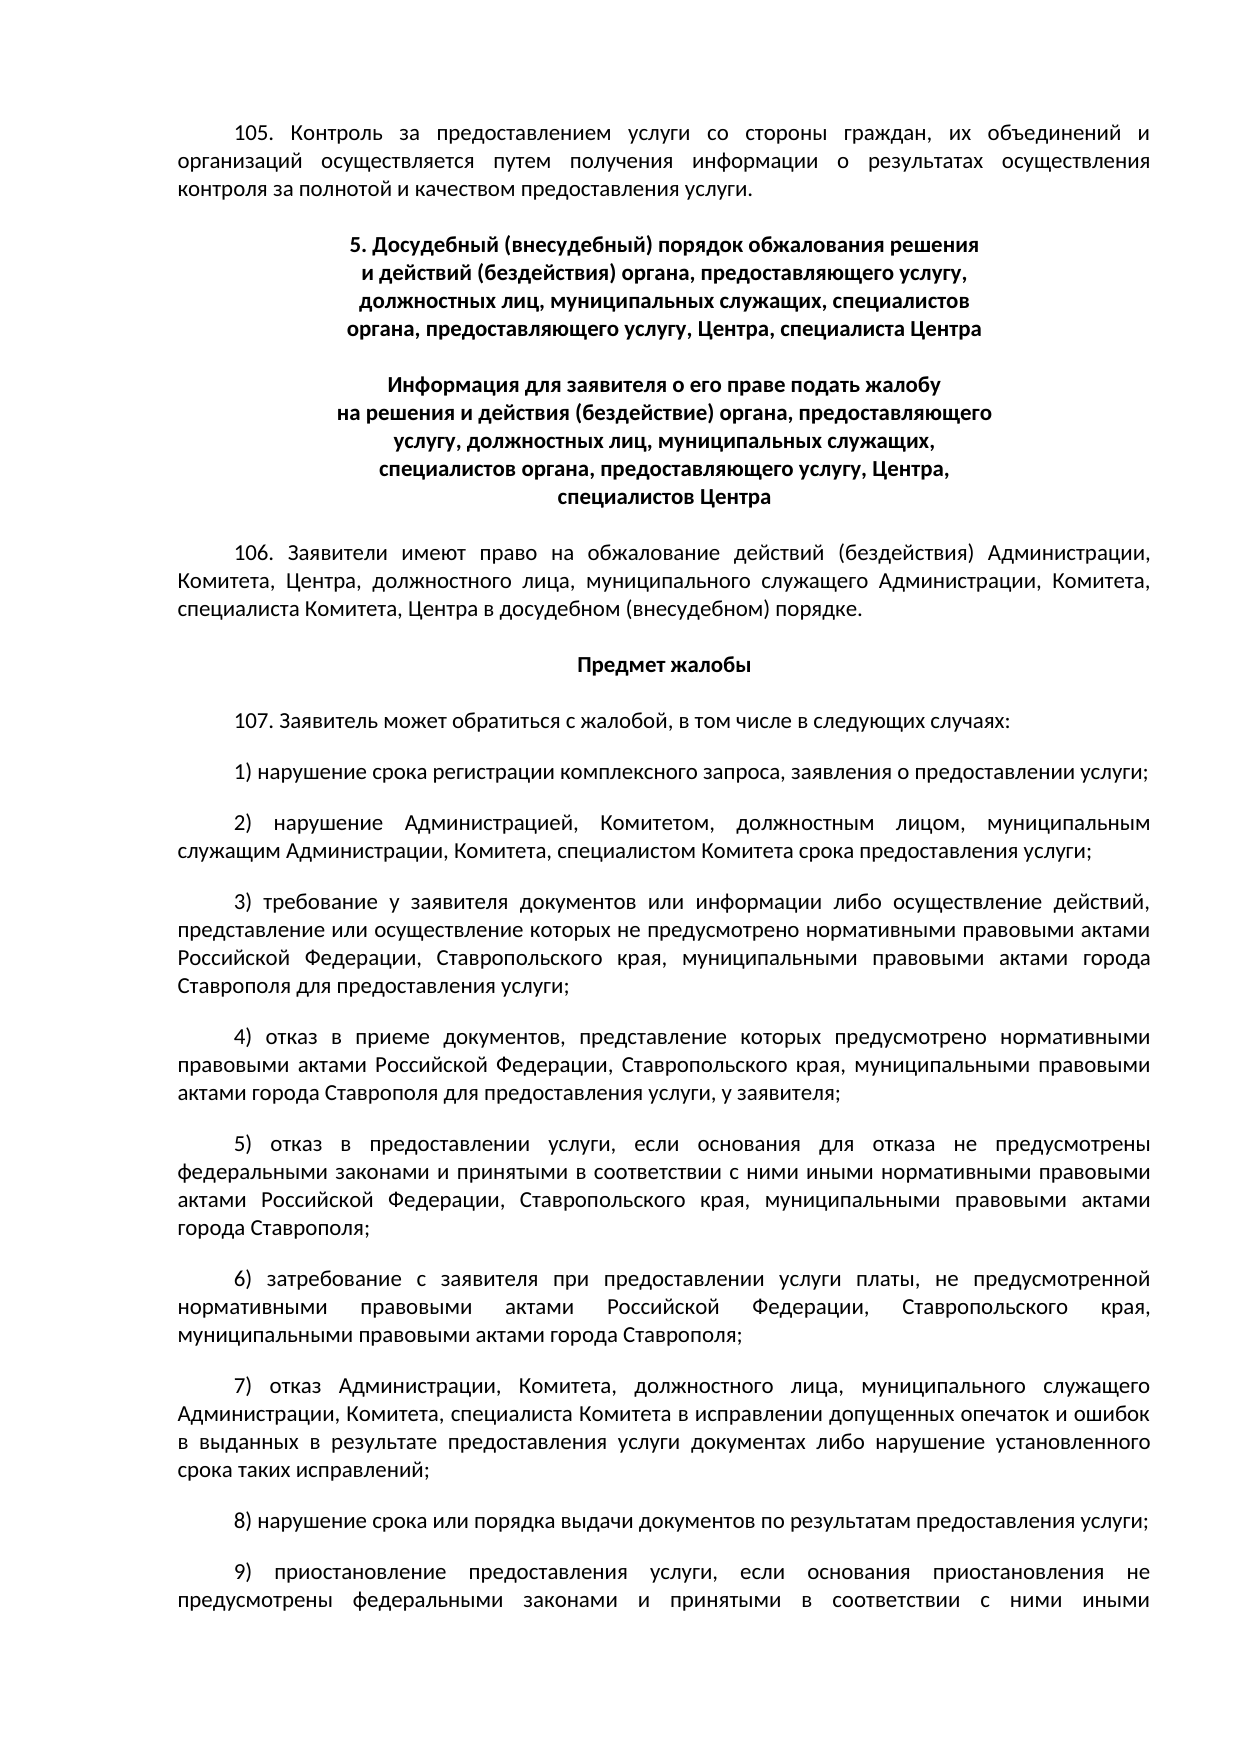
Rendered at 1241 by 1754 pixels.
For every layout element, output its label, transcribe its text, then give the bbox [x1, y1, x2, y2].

text 5) отказ в предоставлении услуги, если основания для отказа не предусмотрены федеральными законами и принятыми в соответствии с ними иными нормативными правовыми актами Российской Федерации, Ставропольского края, муниципальными правовыми актами города Ставрополя; [177, 1129, 1152, 1241]
title услугу, должностных лиц, муниципальных служащих, [177, 426, 1152, 454]
title на решения и действия (бездействие) органа, предоставляющего [177, 398, 1152, 426]
text 4) отказ в приеме документов, представление которых предусмотрено нормативными правовыми актами Российской Федерации, Ставропольского края, муниципальными правовыми актами города Ставрополя для предоставления услуги, у заявителя; [177, 1022, 1152, 1106]
text 106. Заявители имеют право на обжалование действий (бездействия) Администрации, Комитета, Центра, должностного лица, муниципального служащего Администрации, Комитета, специалиста Комитета, Центра в досудебном (внесудебном) порядке. [177, 538, 1152, 622]
text 105. Контроль за предоставлением услуги со стороны граждан, их объединений и организаций осуществляется путем получения информации о результатах осуществления контроля за полнотой и качеством предоставления услуги. [177, 118, 1152, 202]
title Предмет жалобы [177, 651, 1152, 678]
text 107. Заявитель может обратиться с жалобой, в том числе в следующих случаях: [177, 707, 1152, 734]
text 7) отказ Администрации, Комитета, должностного лица, муниципального служащего Администрации, Комитета, специалиста Комитета в исправлении допущенных опечаток и ошибок в выданных в результате предоставления услуги документах либо нарушение установленного срока таких исправлений; [177, 1371, 1152, 1483]
text 6) затребование с заявителя при предоставлении услуги платы, не предусмотренной нормативными правовыми актами Российской Федерации, Ставропольского края, муниципальными правовыми актами города Ставрополя; [177, 1264, 1152, 1348]
title 5. Досудебный (внесудебный) порядок обжалования решения [177, 230, 1152, 258]
title Информация для заявителя о его праве подать жалобу [177, 370, 1152, 398]
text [177, 1557, 1152, 1613]
title должностных лиц, муниципальных служащих, специалистов [177, 286, 1152, 314]
text 8) нарушение срока или порядка выдачи документов по результатам предоставления услуги; [177, 1506, 1152, 1534]
title и действий (бездействия) органа, предоставляющего услугу, [177, 258, 1152, 286]
text 2) нарушение Администрацией, Комитетом, должностным лицом, муниципальным служащим Администрации, Комитета, специалистом Комитета срока предоставления услуги; [177, 808, 1152, 864]
text 3) требование у заявителя документов или информации либо осуществление действий, представление или осуществление которых не предусмотрено нормативными правовыми актами Российской Федерации, Ставропольского края, муниципальными правовыми актами города Ставрополя для предоставления услуги; [177, 887, 1152, 999]
text 1) нарушение срока регистрации комплексного запроса, заявления о предоставлении услуги; [177, 757, 1152, 786]
title органа, предоставляющего услугу, Центра, специалиста Центра [177, 314, 1152, 342]
title специалистов органа, предоставляющего услугу, Центра, [177, 454, 1152, 482]
title специалистов Центра [177, 482, 1152, 510]
